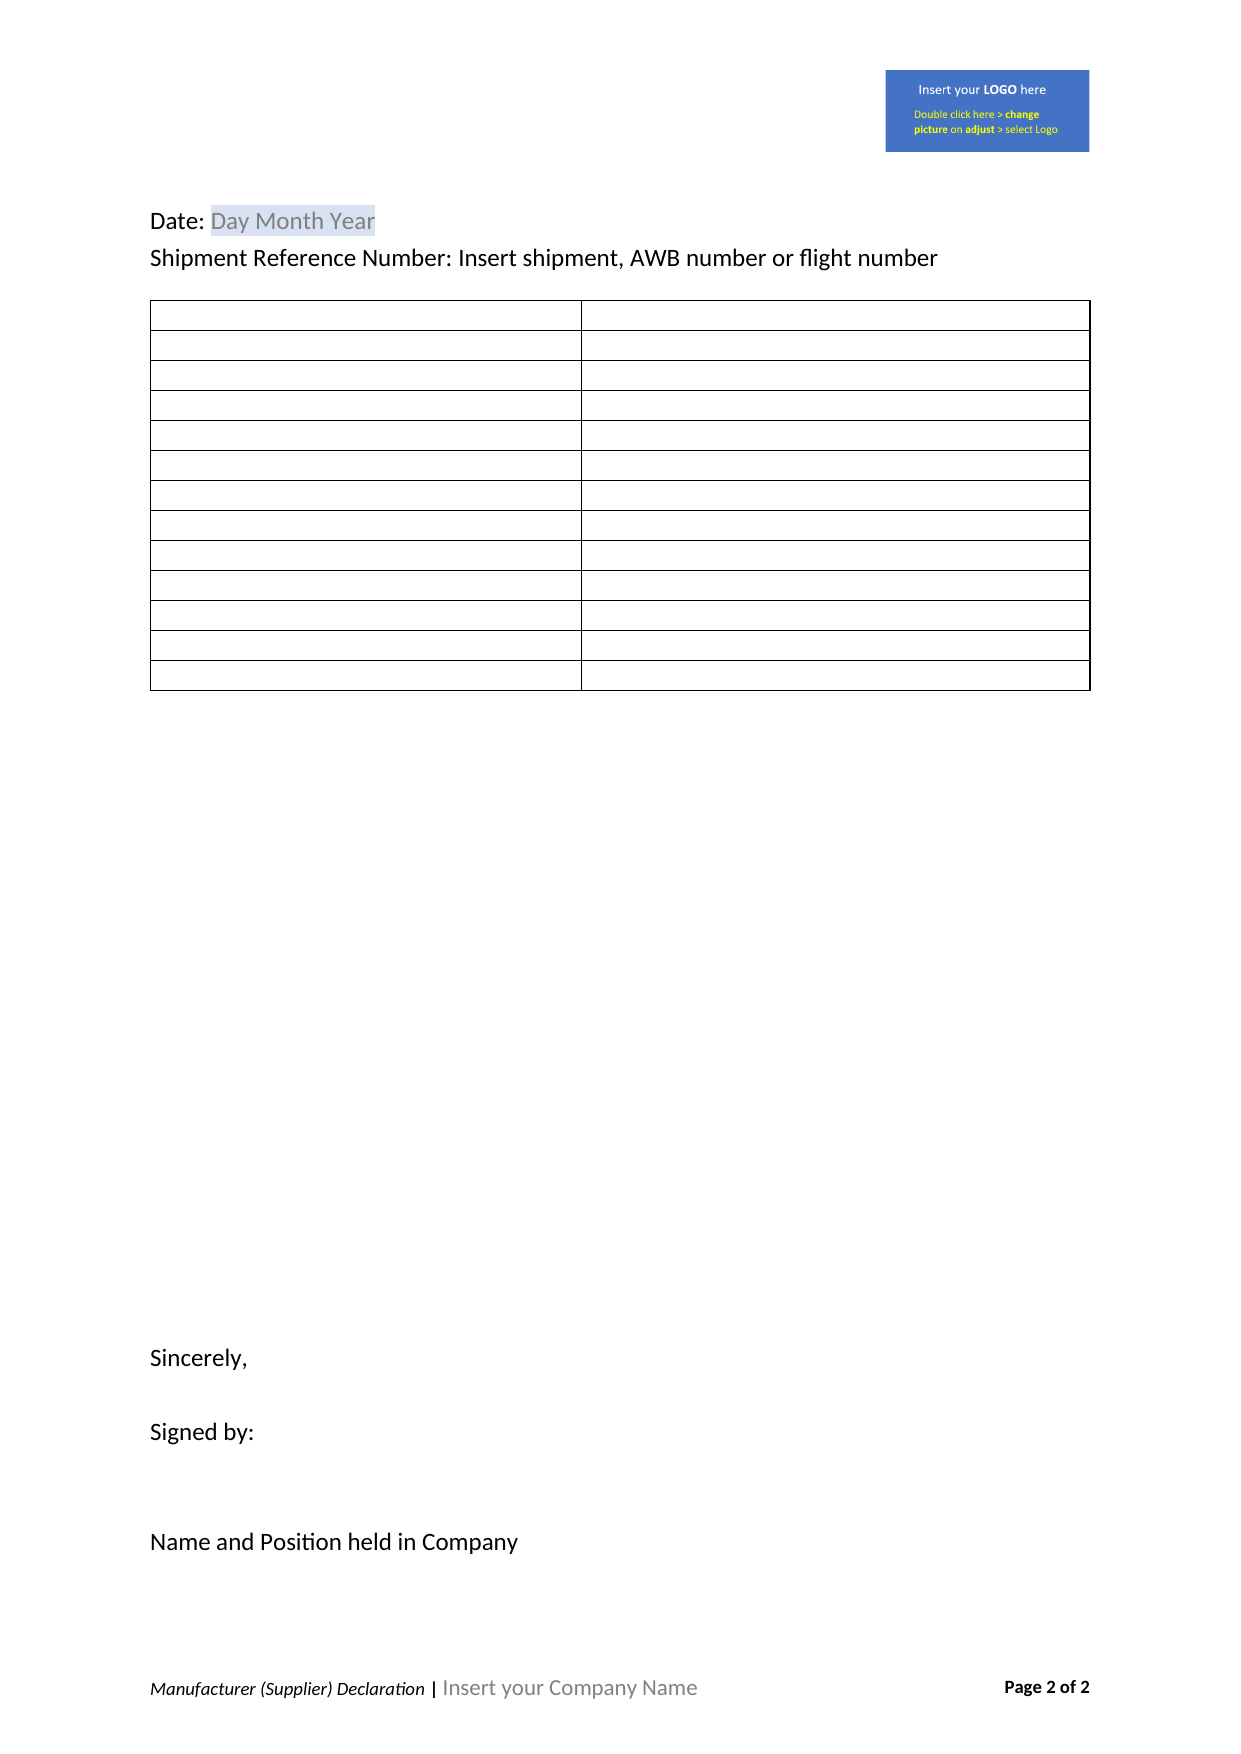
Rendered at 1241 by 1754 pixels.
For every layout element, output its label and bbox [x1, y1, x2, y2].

table_cell [582, 301, 1089, 330]
table_cell [151, 481, 581, 510]
table_cell [151, 451, 581, 480]
table_cell [582, 661, 1089, 690]
picture [885, 70, 1090, 152]
table_cell [582, 541, 1089, 570]
table_cell [582, 451, 1089, 480]
table_cell [151, 631, 581, 660]
table_cell [151, 421, 581, 450]
table_cell [582, 631, 1089, 660]
table_cell [151, 541, 581, 570]
table_cell [582, 391, 1089, 420]
table_cell [582, 331, 1089, 360]
table_cell [582, 571, 1089, 600]
table_cell [582, 421, 1089, 450]
table_cell [151, 391, 581, 420]
table_cell [151, 331, 581, 360]
table_cell [582, 481, 1089, 510]
table_cell [151, 661, 581, 690]
table_cell [151, 511, 581, 540]
table_cell [151, 361, 581, 390]
table_cell [151, 301, 581, 330]
table_cell [582, 511, 1089, 540]
table_cell [151, 571, 581, 600]
table_cell [151, 601, 581, 630]
table_cell [582, 601, 1089, 630]
table_cell [582, 361, 1089, 390]
